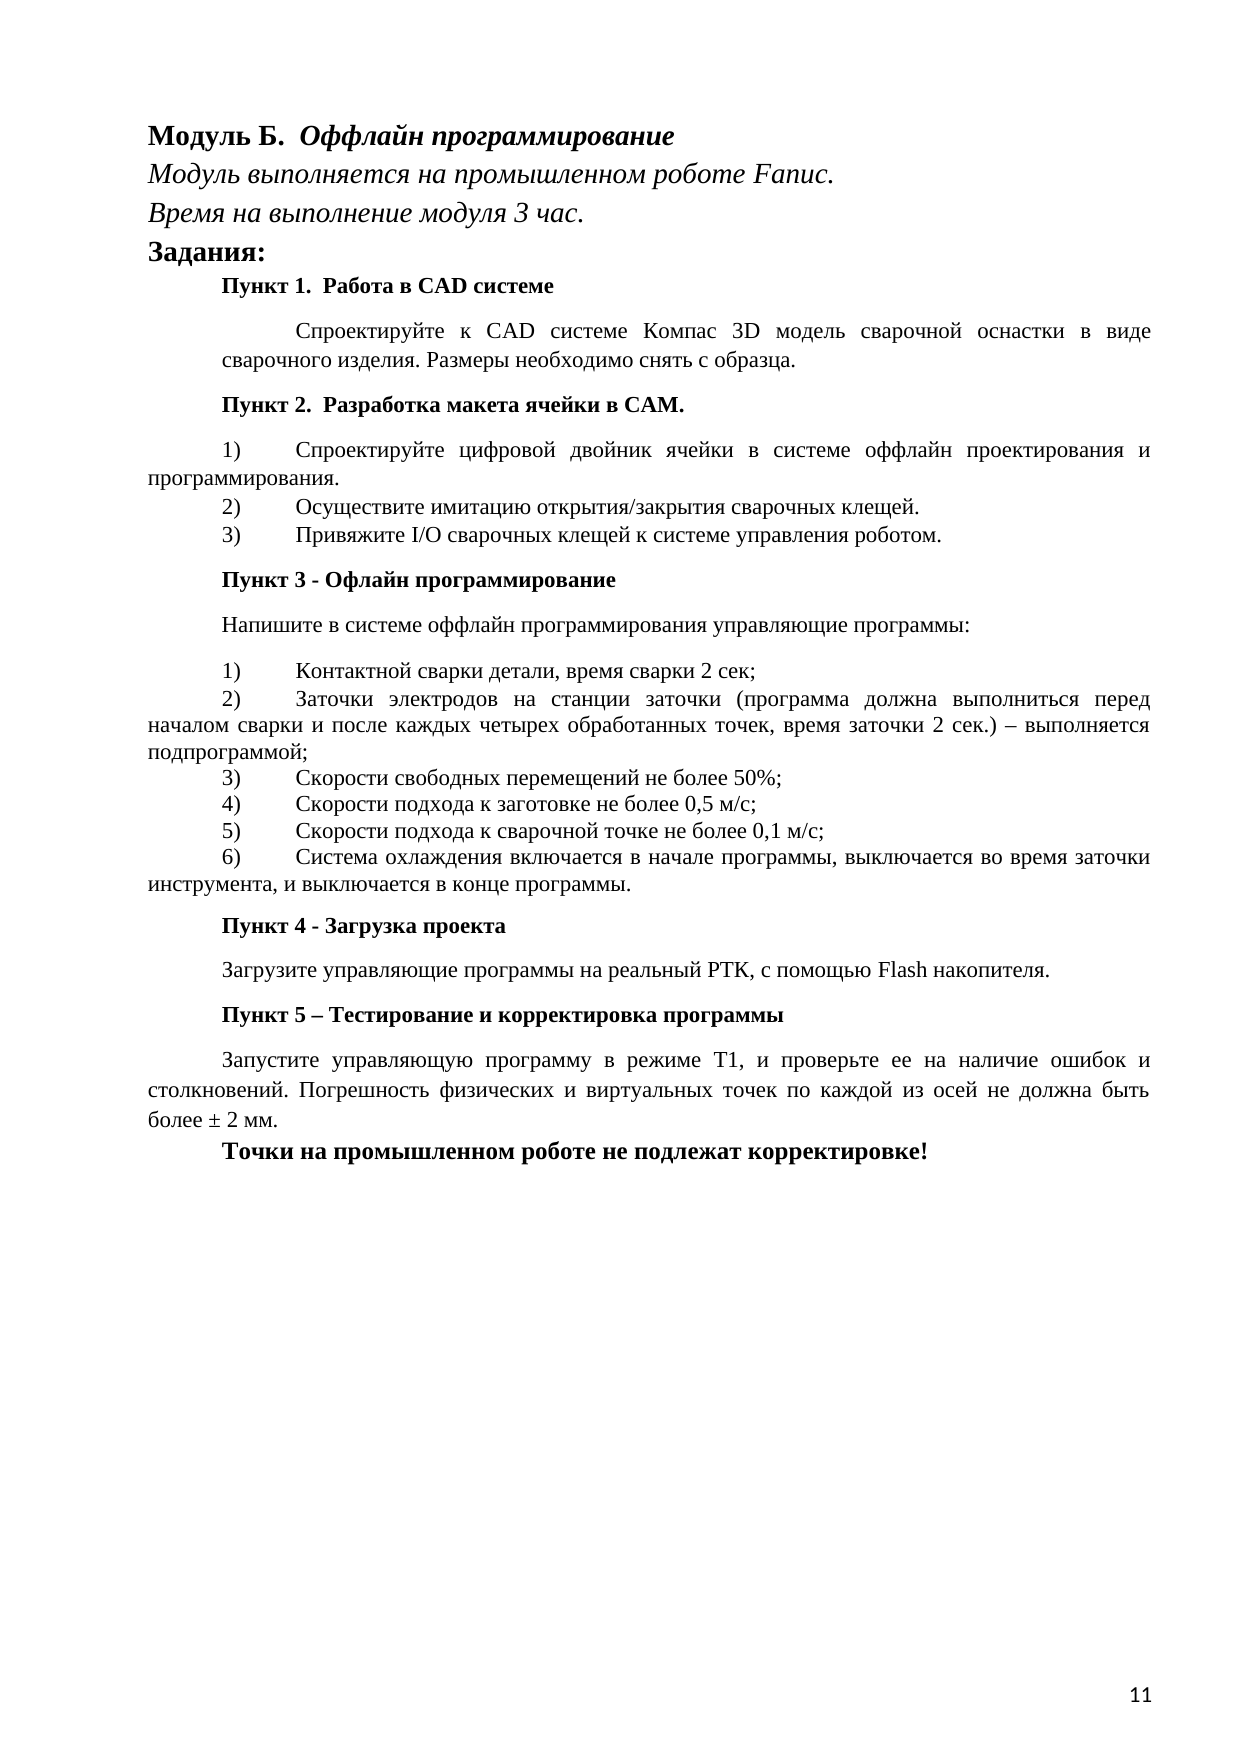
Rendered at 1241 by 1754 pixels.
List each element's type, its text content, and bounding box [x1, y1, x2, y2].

list Осуществите имитацию открытия/закрытия сварочных клещей. [148, 493, 1152, 519]
list Контактной сварки детали, время сварки 2 сек; [148, 657, 1152, 683]
text Пункт 2. Разработка макета ячейки в CAM. [148, 391, 1152, 417]
list Заточки электродов на станции заточки (программа должна выполниться перед началом сварки и после каждых четырех обработанных точек, время заточки 2 сек.) – выполняется подпрограммой; [148, 685, 1152, 764]
text Модуль Б. Оффлайн программирование [148, 118, 1152, 152]
list Привяжите I/O сварочных клещей к системе управления роботом. [148, 521, 1152, 548]
text Пункт 4 - Загрузка проекта [148, 913, 1152, 939]
list Точки на промышленном роботе не подлежат корректировке! [148, 1136, 1152, 1165]
text Время на выполнение модуля 3 час. [148, 195, 1152, 229]
text Загрузите управляющие программы на реальный РТК, с помощью Flash накопителя. [148, 956, 1152, 982]
text Модуль выполняется на промышленном роботе Fanuc. [148, 157, 1152, 190]
text Задания: [148, 234, 1152, 267]
list Система охлаждения включается в начале программы, выключается во время заточки инструмента, и выключается в конце программы. [148, 843, 1152, 896]
text Пункт 3 - Офлайн программирование [148, 566, 1152, 593]
list Спроектируйте к СAD системе Компас 3D модель сварочной оснастки в виде сварочного изделия. Размеры необходимо снять с образца. [222, 317, 1152, 372]
list Запустите управляющую программу в режиме Т1, и проверьте ее на наличие ошибок и столкновений. Погрешность физических и виртуальных точек по каждой из осей не должна быть более ± 2 мм. [148, 1046, 1152, 1133]
text Пункт 5 – Тестирование и корректировка программы [148, 1001, 1152, 1027]
list Скорости свободных перемещений не более 50%; [148, 764, 1152, 791]
list Спроектируйте цифровой двойник ячейки в системе оффлайн проектирования и программирования. [148, 436, 1152, 491]
text Напишите в системе оффлайн программирования управляющие программы: [148, 612, 1152, 638]
list Скорости подхода к сварочной точке не более 0,1 м/с; [148, 817, 1152, 843]
text Пункт 1. Работа в САD системе [148, 272, 1152, 299]
list Скорости подхода к заготовке не более 0,5 м/с; [148, 791, 1152, 817]
